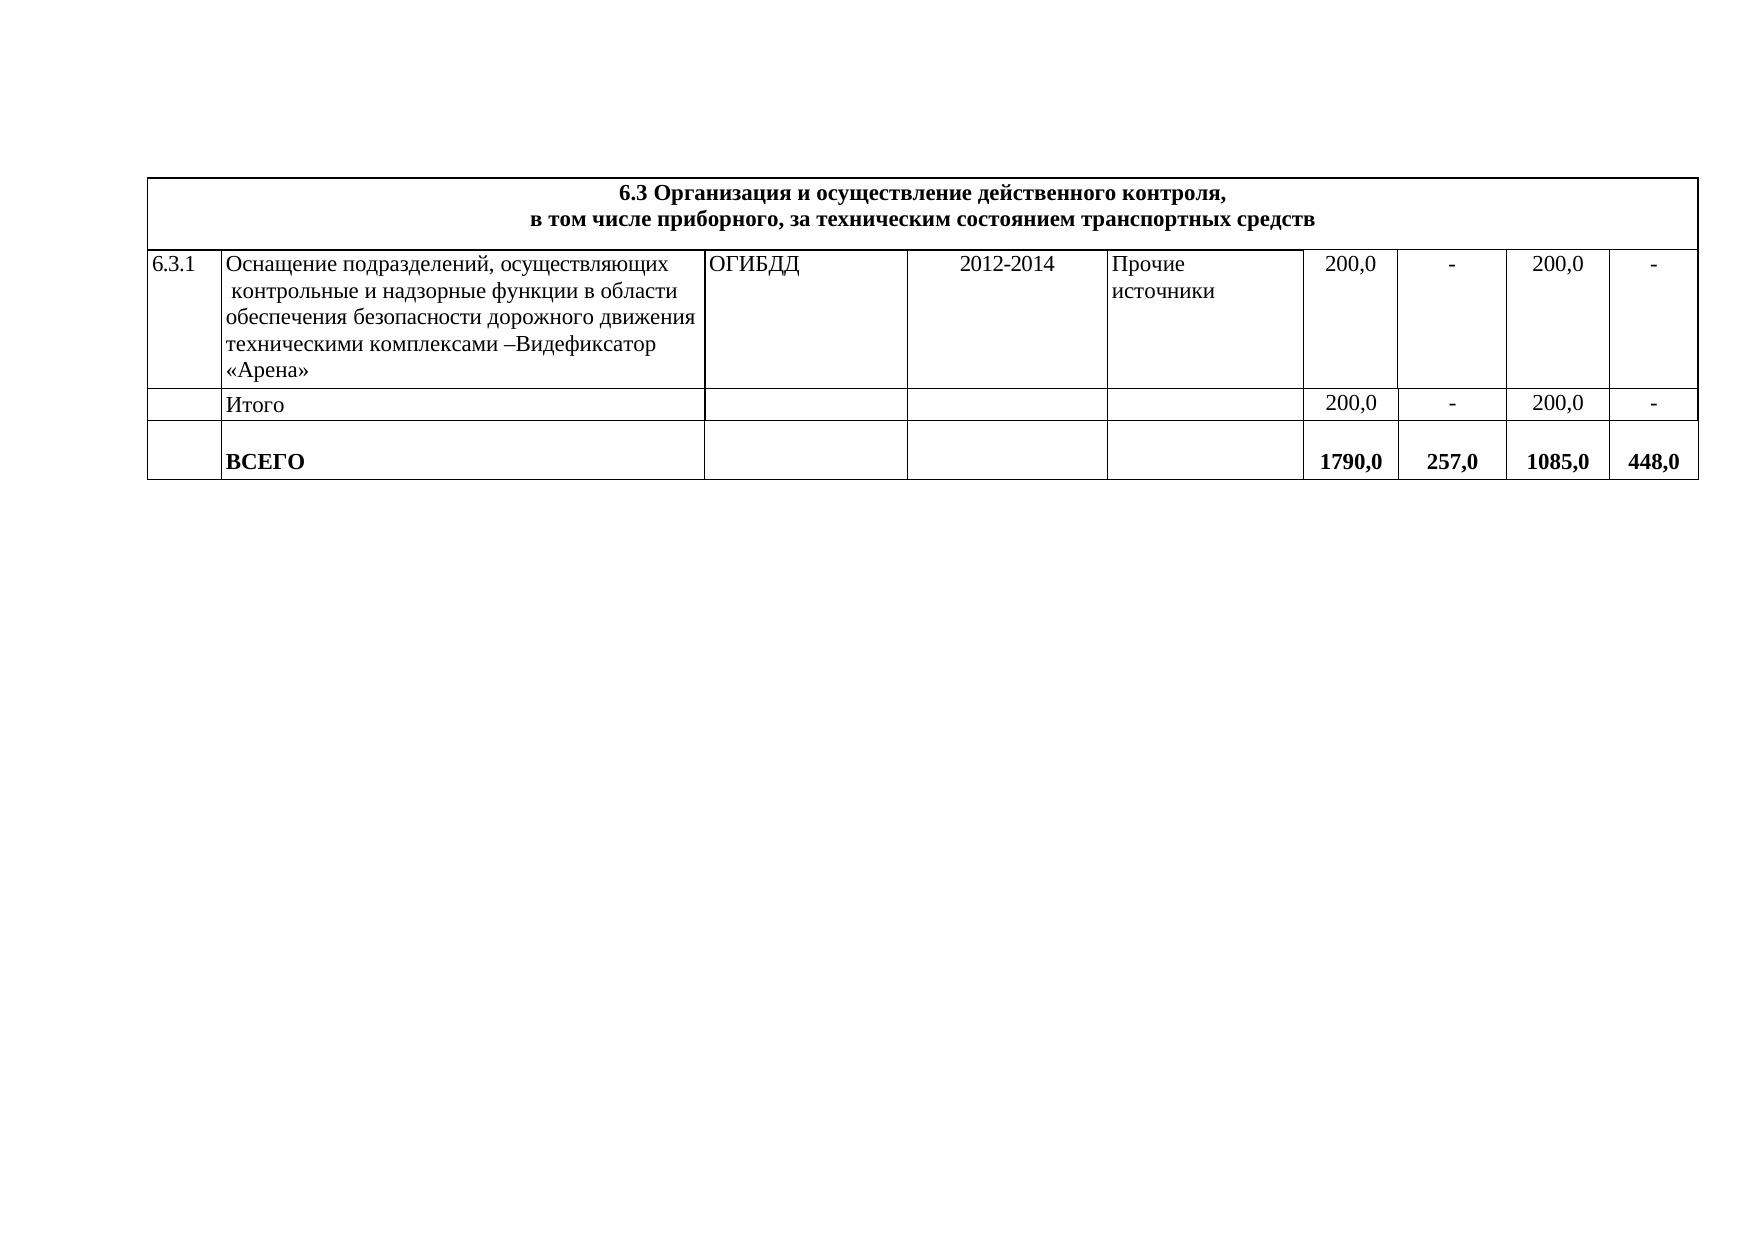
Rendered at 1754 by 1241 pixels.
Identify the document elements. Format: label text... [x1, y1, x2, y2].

table_cell [1108, 389, 1303, 420]
table_cell 200,0 [1304, 389, 1398, 420]
table_cell 200,0 [1507, 250, 1609, 388]
table_cell [706, 389, 907, 420]
table_cell - [1399, 389, 1506, 420]
table_cell [705, 421, 907, 479]
table_cell [908, 389, 1107, 420]
table_cell - [1610, 250, 1697, 388]
table_cell 6.3.1 [148, 251, 221, 388]
table_cell 2012-2014 [908, 251, 1107, 388]
table_cell 448,0 [1610, 421, 1698, 479]
table_cell - [1610, 389, 1697, 420]
table_cell 6.3 Организация и осуществление действенного контроля, в том числе приборного, за техническим состоянием транспортных средств [148, 179, 1697, 249]
table_cell 200,0 [1507, 389, 1609, 420]
table_cell [908, 421, 1107, 479]
table_cell ВСЕГО [222, 421, 704, 479]
table_cell Итого [222, 389, 704, 420]
table_cell 257,0 [1399, 421, 1506, 479]
table_cell ОГИБДД [706, 251, 907, 388]
table_cell [148, 389, 221, 420]
table_cell 1085,0 [1507, 421, 1609, 479]
table_cell [148, 421, 221, 479]
table_cell [1108, 421, 1303, 479]
table_cell Прочие источники [1108, 251, 1303, 388]
table_cell - [1398, 250, 1506, 388]
table_cell Оснащение подразделений, осуществляющих контрольные и надзорные функции в области обеспечения безопасности дорожного движения техническими комплексами –Видефиксатор «Арена» [222, 251, 704, 388]
table_cell 1790,0 [1304, 421, 1398, 479]
table_cell 200,0 [1304, 250, 1397, 388]
